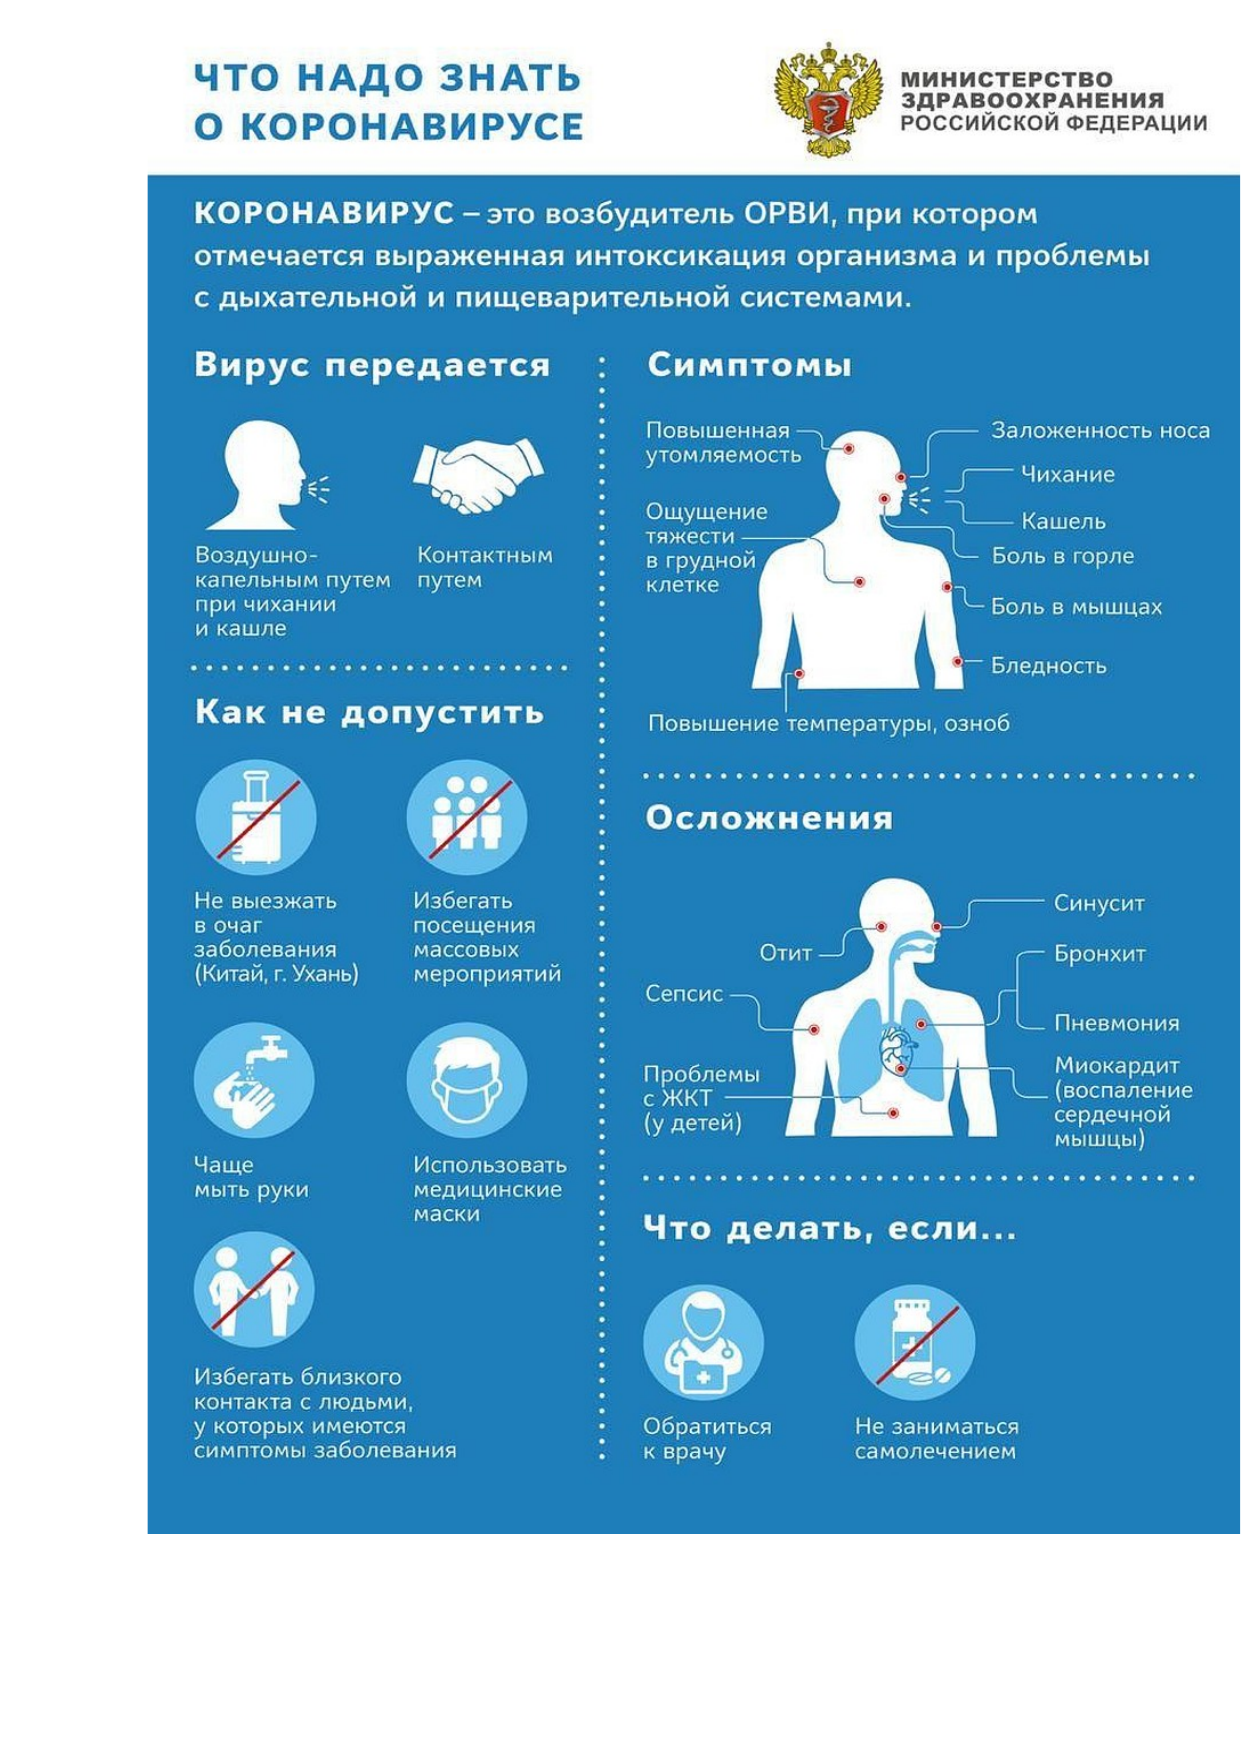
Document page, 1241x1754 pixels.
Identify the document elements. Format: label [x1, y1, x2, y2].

picture [147, 29, 1241, 1534]
